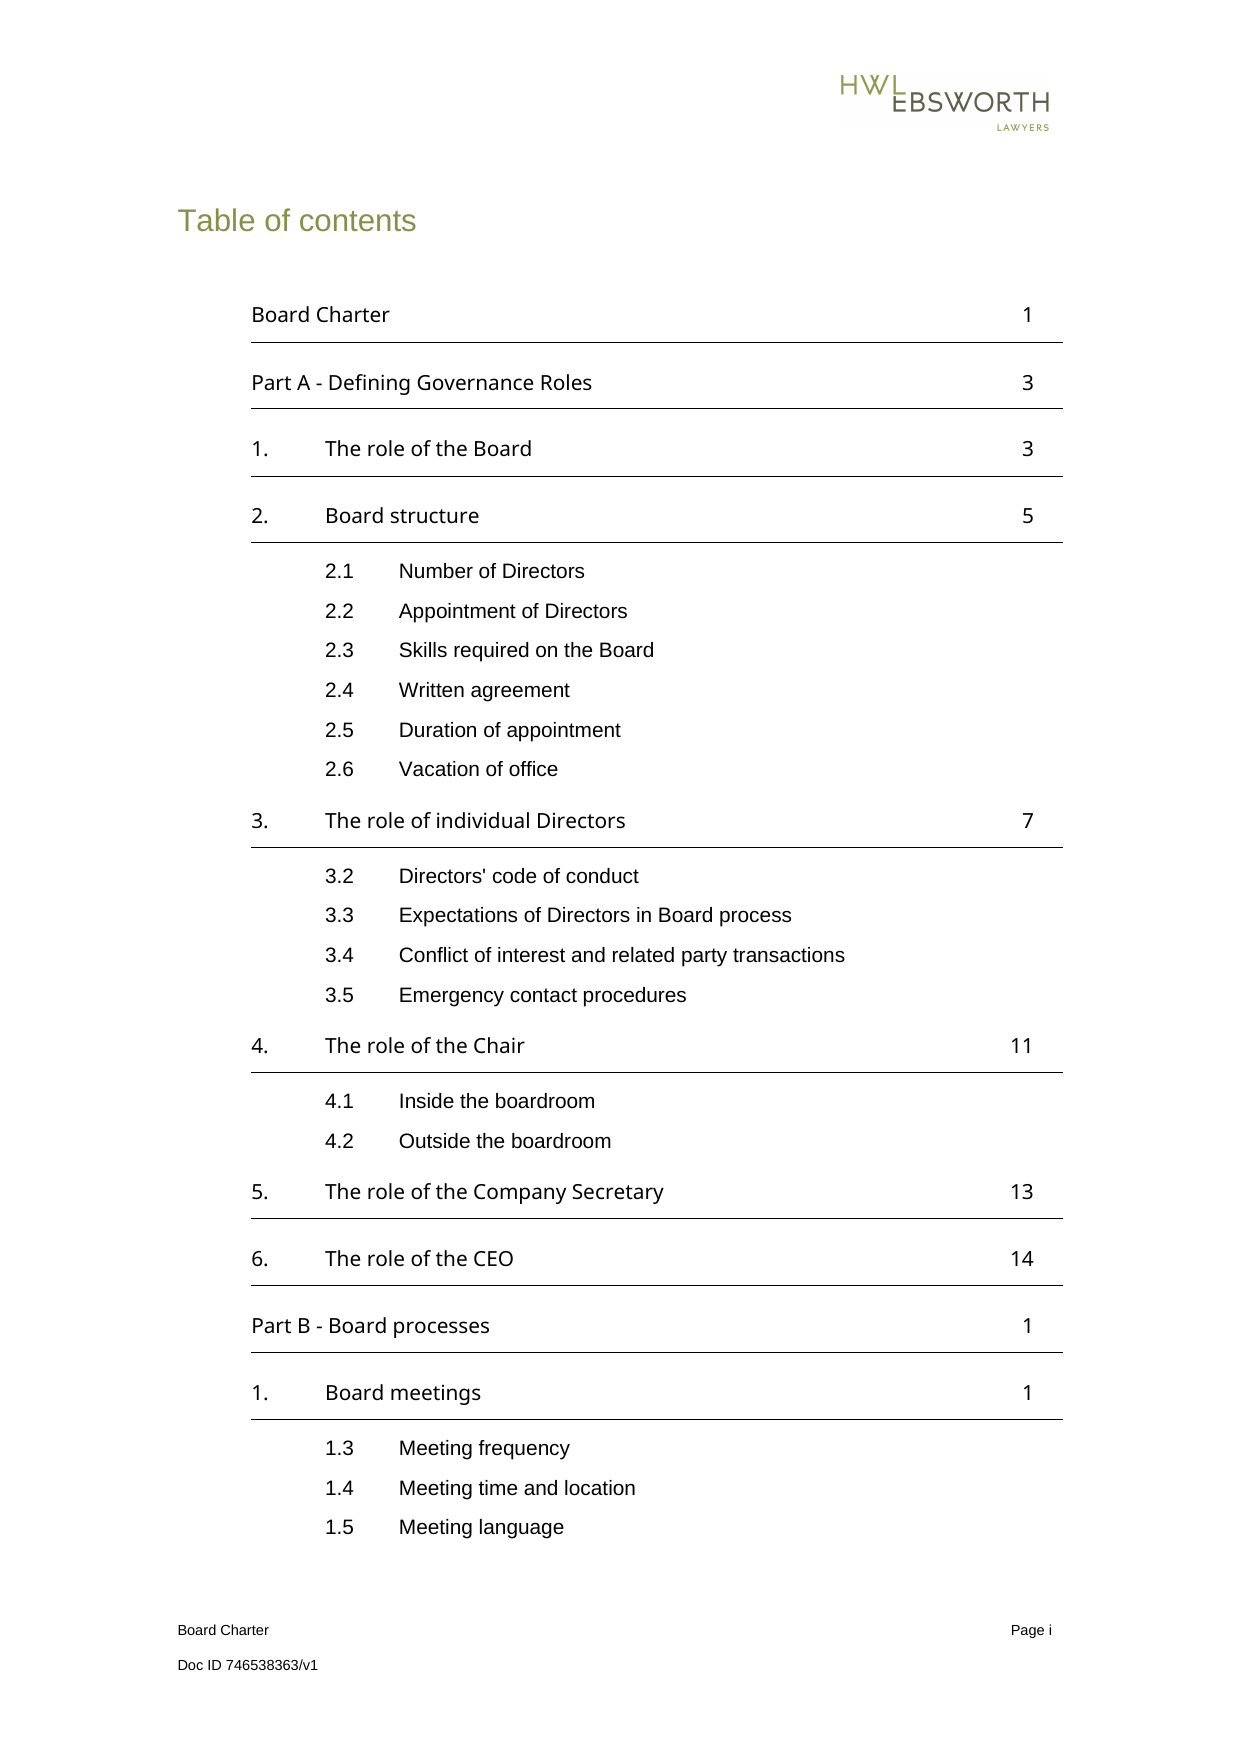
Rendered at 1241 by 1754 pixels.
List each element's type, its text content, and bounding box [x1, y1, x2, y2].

text 2.5 Duration of appointment 7 [325, 714, 945, 741]
text 2.6 Vacation of office 7 [325, 754, 945, 781]
picture [839, 73, 1049, 131]
text 2.4 Written agreement 6 [325, 675, 945, 702]
text 5. The role of the Company Secretary 13 [251, 1177, 1063, 1218]
text 4. The role of the Chair 11 [251, 1031, 1063, 1072]
text 3.4 Conflict of interest and related party transactions 10 [325, 940, 945, 967]
text 2.3 Skills required on the Board 6 [325, 635, 945, 662]
text 4.1 Inside the boardroom 11 [325, 1086, 945, 1113]
text Table of contents [177, 202, 1063, 238]
text Part A - Defining Governance Roles 3 [251, 368, 1063, 408]
text 2. Board structure 5 [251, 502, 1063, 542]
text 1. The role of the Board 3 [251, 434, 1063, 476]
text 4.2 Outside the boardroom 12 [325, 1125, 945, 1152]
text 1.3 Meeting frequency 1 [325, 1433, 945, 1460]
text 3.2 Directors' code of conduct 7 [325, 861, 945, 888]
text Part B - Board processes 1 [251, 1311, 1063, 1352]
text 3.3 Expectations of Directors in Board process 9 [325, 900, 945, 927]
text 3.5 Emergency contact procedures 11 [325, 979, 945, 1006]
text 3. The role of individual Directors 7 [251, 806, 1063, 847]
text 1.5 Meeting language 1 [325, 1512, 945, 1539]
text 1.4 Meeting time and location 1 [325, 1472, 945, 1499]
text Board Charter 1 [251, 301, 1063, 342]
text 1. Board meetings 1 [251, 1378, 1063, 1419]
text 2.2 Appointment of Directors 6 [325, 596, 945, 623]
text 6. The role of the CEO 14 [251, 1244, 1063, 1285]
text 2.1 Number of Directors 5 [325, 556, 945, 583]
